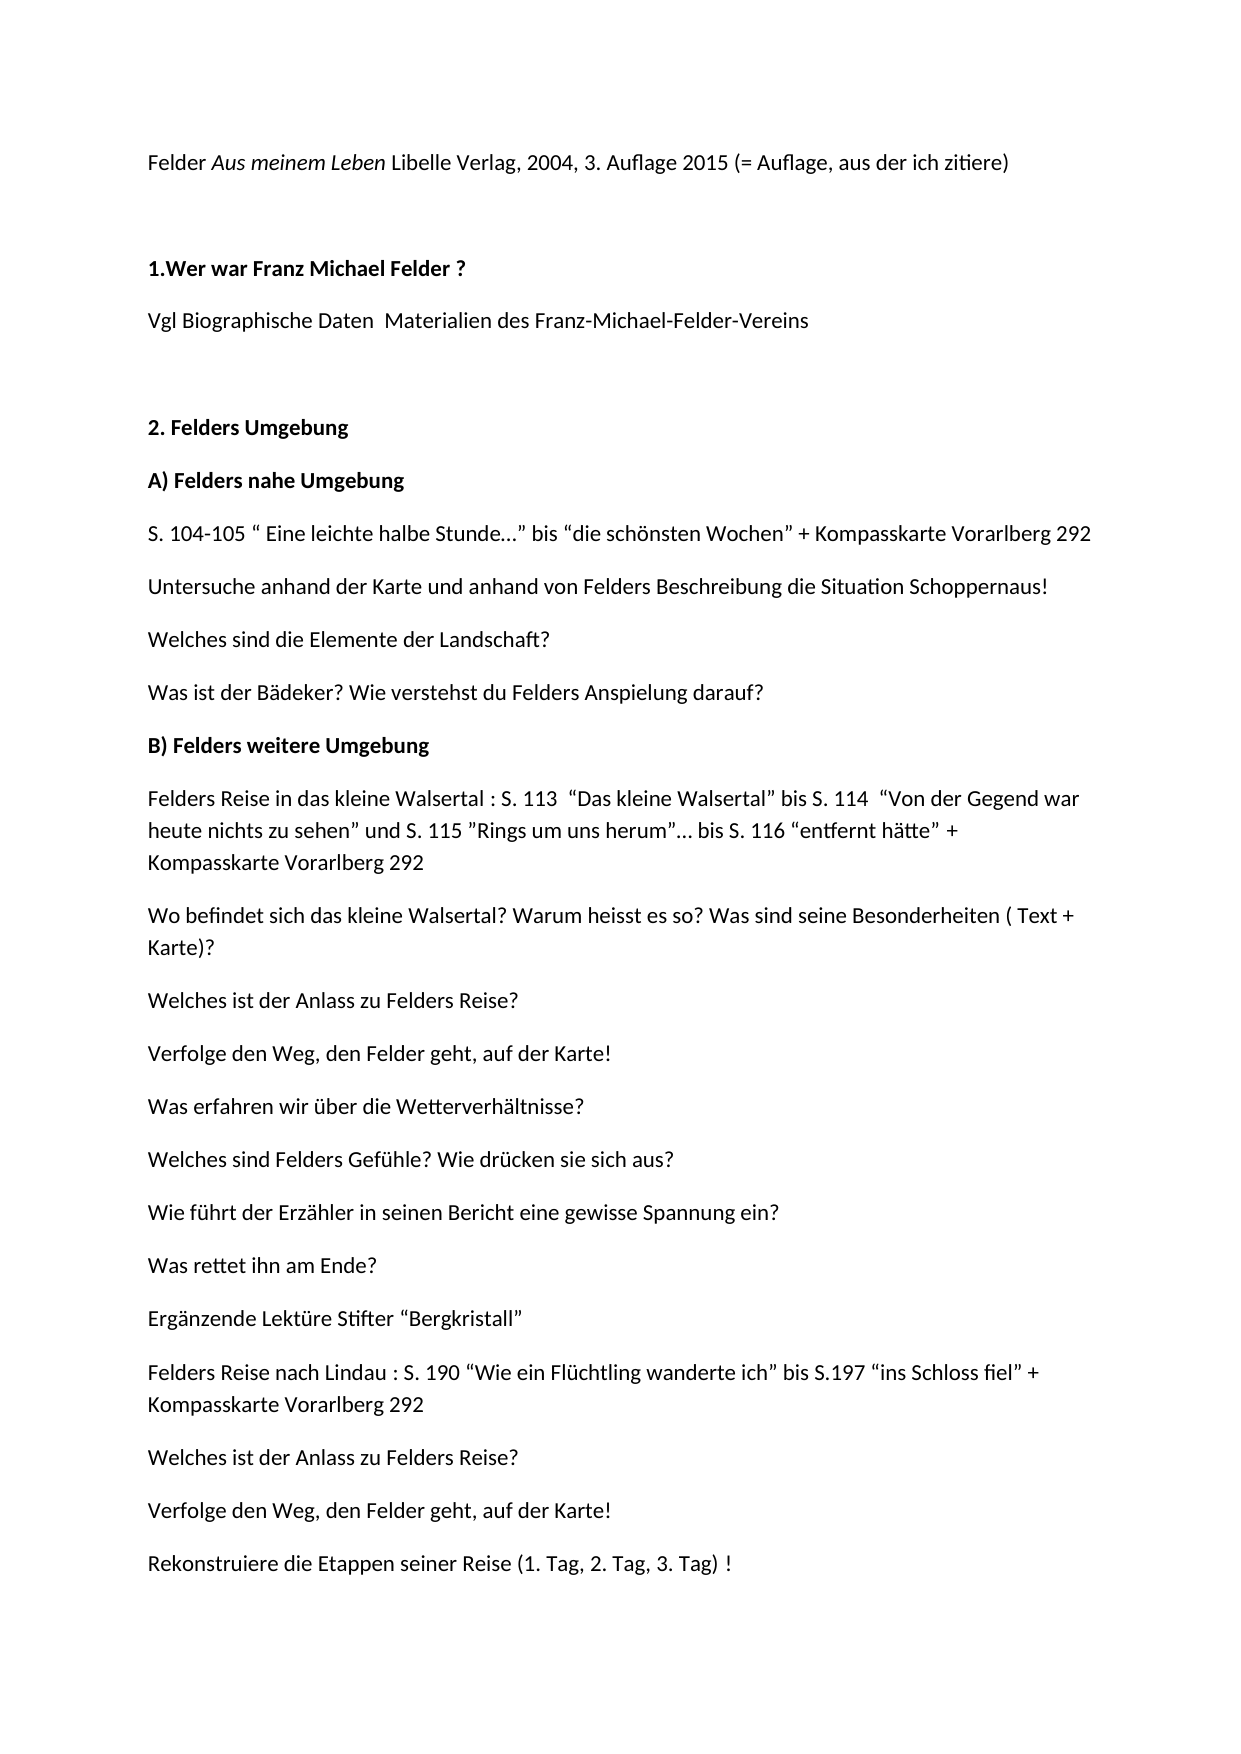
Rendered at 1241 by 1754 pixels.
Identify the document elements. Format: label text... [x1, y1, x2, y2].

text S. 104-105 “ Eine leichte halbe Stunde…” bis “die schönsten Wochen” + Kompasskarte Vorarlberg 292 [148, 519, 1093, 547]
text 2. Felders Umgebung [148, 413, 1093, 441]
text Wo befindet sich das kleine Walsertal? Warum heisst es so? Was sind seine Besonderheiten ( Text + Karte)? [148, 901, 1093, 961]
text Was erfahren wir über die Wetterverhältnisse? [148, 1092, 1093, 1121]
text Welches sind die Elemente der Landschaft? [148, 625, 1093, 653]
text Felder Aus meinem Leben Libelle Verlag, 2004, 3. Auflage 2015 (= Auflage, aus der ich zitiere) [148, 148, 1093, 176]
text Was rettet ihn am Ende? [148, 1252, 1093, 1279]
text Vgl Biographische Daten Materialien des Franz-Michael-Felder-Vereins [148, 307, 1093, 335]
text Verfolge den Weg, den Felder geht, auf der Karte! [148, 1039, 1093, 1067]
text Verfolge den Weg, den Felder geht, auf der Karte! [148, 1496, 1093, 1524]
text Ergänzende Lektüre Stifter “Bergkristall” [148, 1304, 1093, 1333]
text 1.Wer war Franz Michael Felder ? [148, 254, 1093, 282]
text Welches sind Felders Gefühle? Wie drücken sie sich aus? [148, 1146, 1093, 1173]
text Welches ist der Anlass zu Felders Reise? [148, 986, 1093, 1014]
text B) Felders weitere Umgebung [148, 731, 1093, 759]
text Untersuche anhand der Karte und anhand von Felders Beschreibung die Situation Schoppernaus! [148, 572, 1093, 600]
text Welches ist der Anlass zu Felders Reise? [148, 1443, 1093, 1471]
text Wie führt der Erzähler in seinen Bericht eine gewisse Spannung ein? [148, 1198, 1093, 1227]
text A) Felders nahe Umgebung [148, 466, 1093, 494]
text Felders Reise in das kleine Walsertal : S. 113 “Das kleine Walsertal” bis S. 114 “Von der Gegend war heute nichts zu sehen” und S. 115 ”Rings um uns herum”… bis S. 116 “entfernt hätte” + Kompasskarte Vorarlberg 292 [148, 784, 1093, 876]
text Was ist der Bädeker? Wie verstehst du Felders Anspielung darauf? [148, 678, 1093, 706]
text Rekonstruiere die Etappen seiner Reise (1. Tag, 2. Tag, 3. Tag) ! [148, 1549, 1093, 1577]
text Felders Reise nach Lindau : S. 190 “Wie ein Flüchtling wanderte ich” bis S.197 “ins Schloss fiel” + Kompasskarte Vorarlberg 292 [148, 1358, 1093, 1418]
